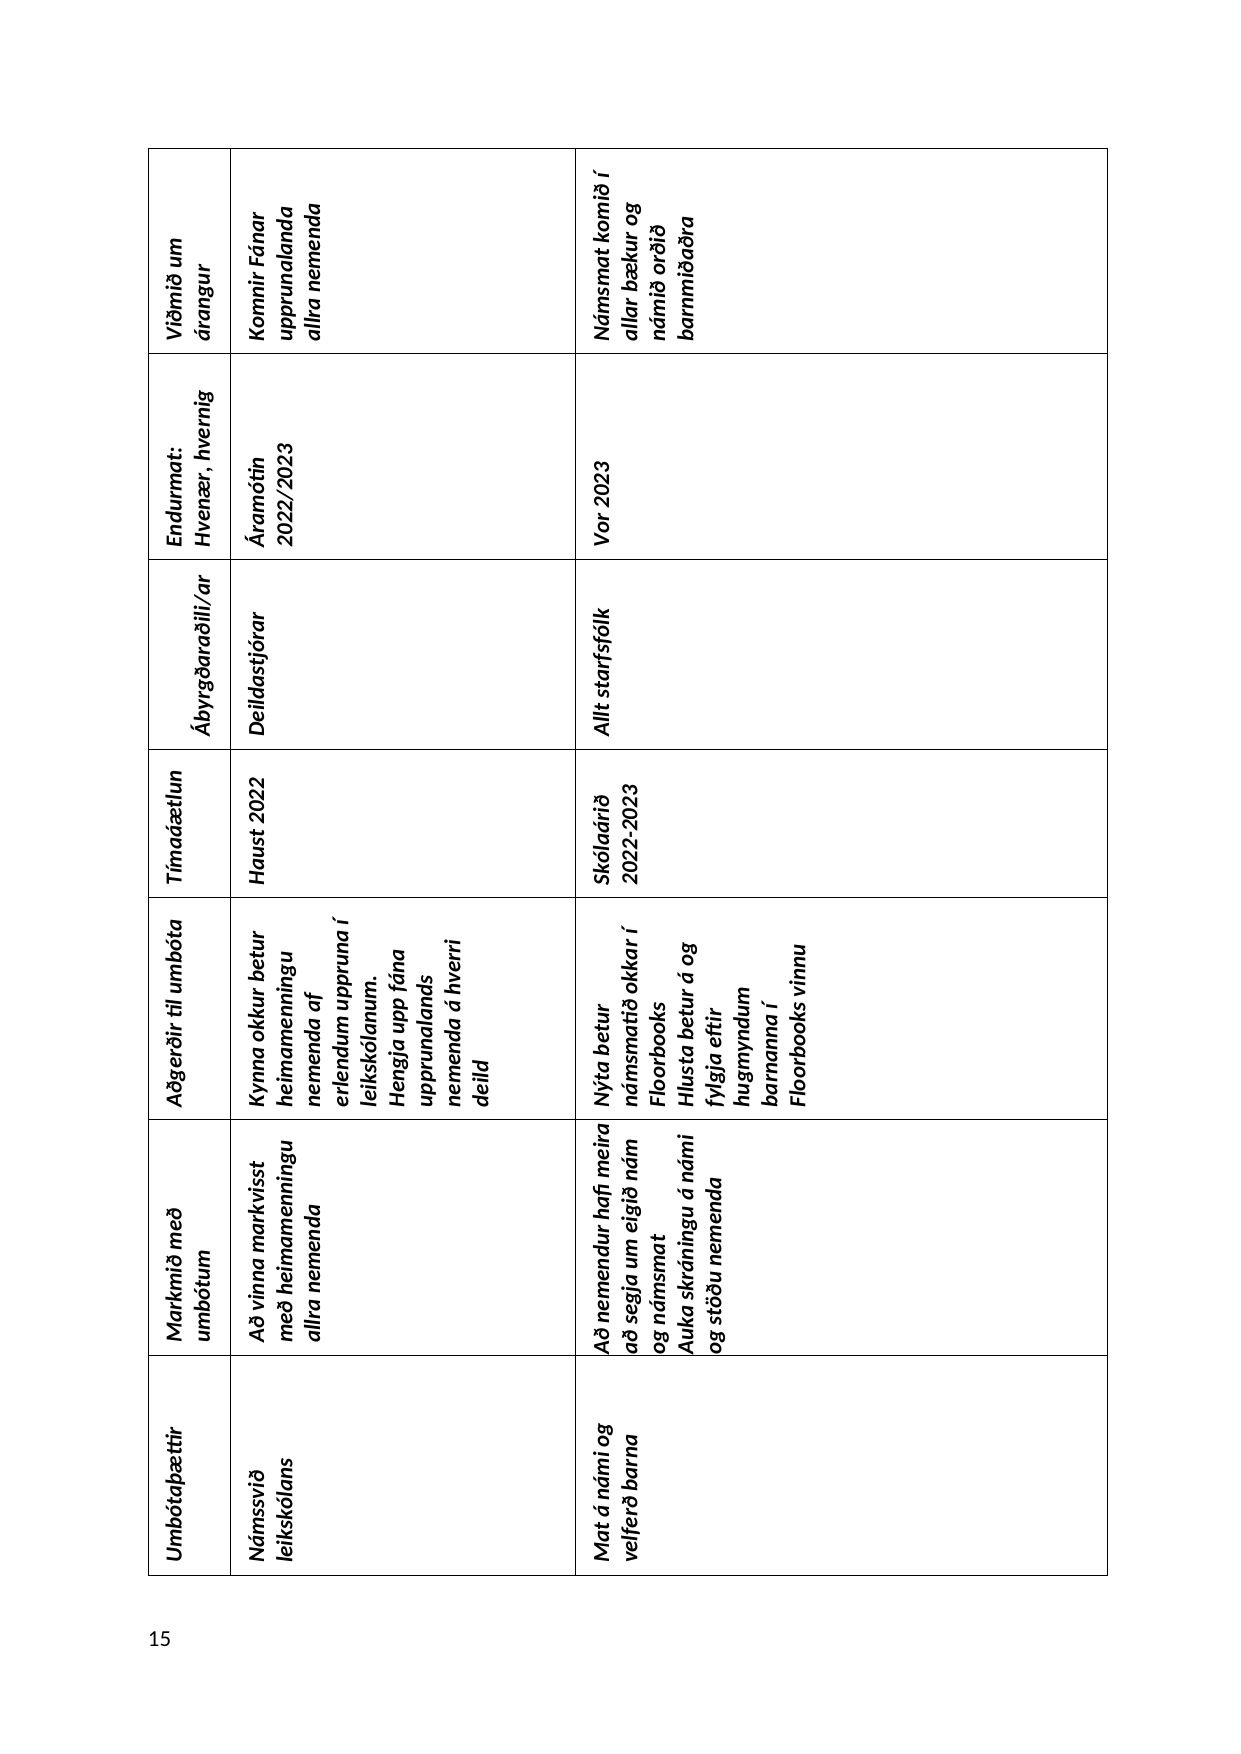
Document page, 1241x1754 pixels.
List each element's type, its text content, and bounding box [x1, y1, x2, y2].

table_cell Aðgerðir til umbóta [149, 898, 230, 1119]
table_cell Nýta betur námsmatið okkar í Floorbooks Hlusta betur á og fylgja eftir hugmyndum barnanna í Floorbooks vinnu [576, 898, 1107, 1119]
table_cell Námssvið leikskólans [231, 1356, 575, 1575]
table_cell Ábyrgðaraðili/ar [149, 560, 230, 748]
table_cell Kynna okkur betur heimamenningu nemenda af erlendum uppruna í leikskólanum. Hengja upp fána upprunalands nemenda á hverri deild [231, 898, 575, 1119]
table_cell Allt starfsfólk [576, 560, 1107, 748]
table_cell Viðmið um árangur [149, 149, 230, 353]
table_cell Áramótin 2022/2023 [231, 354, 575, 559]
table_cell Skólaárið 2022-2023 [576, 750, 1107, 897]
table_cell Markmið með umbótum [149, 1120, 230, 1354]
table_cell Að nemendur hafi meira að segja um eigið nám og námsmat Auka skráningu á námi og stöðu nemenda [576, 1120, 1107, 1354]
table_cell Komnir Fánar upprunalanda allra nemenda [231, 149, 575, 353]
table_cell Mat á námi og velferð barna [576, 1356, 1107, 1575]
table_cell Deildastjórar [231, 560, 575, 748]
table_cell Haust 2022 [231, 750, 575, 897]
table_cell Tímaáætlun [149, 750, 230, 897]
table_cell Námsmat komið í allar bækur og námið orðið barnmiðaðra [576, 149, 1107, 353]
table_cell Vor 2023 [576, 354, 1107, 559]
table_cell Umbótaþættir [149, 1356, 230, 1575]
table_cell Að vinna markvisst með heimamenningu allra nemenda [231, 1120, 575, 1354]
table_cell Endurmat: Hvenær, hvernig [149, 354, 230, 559]
